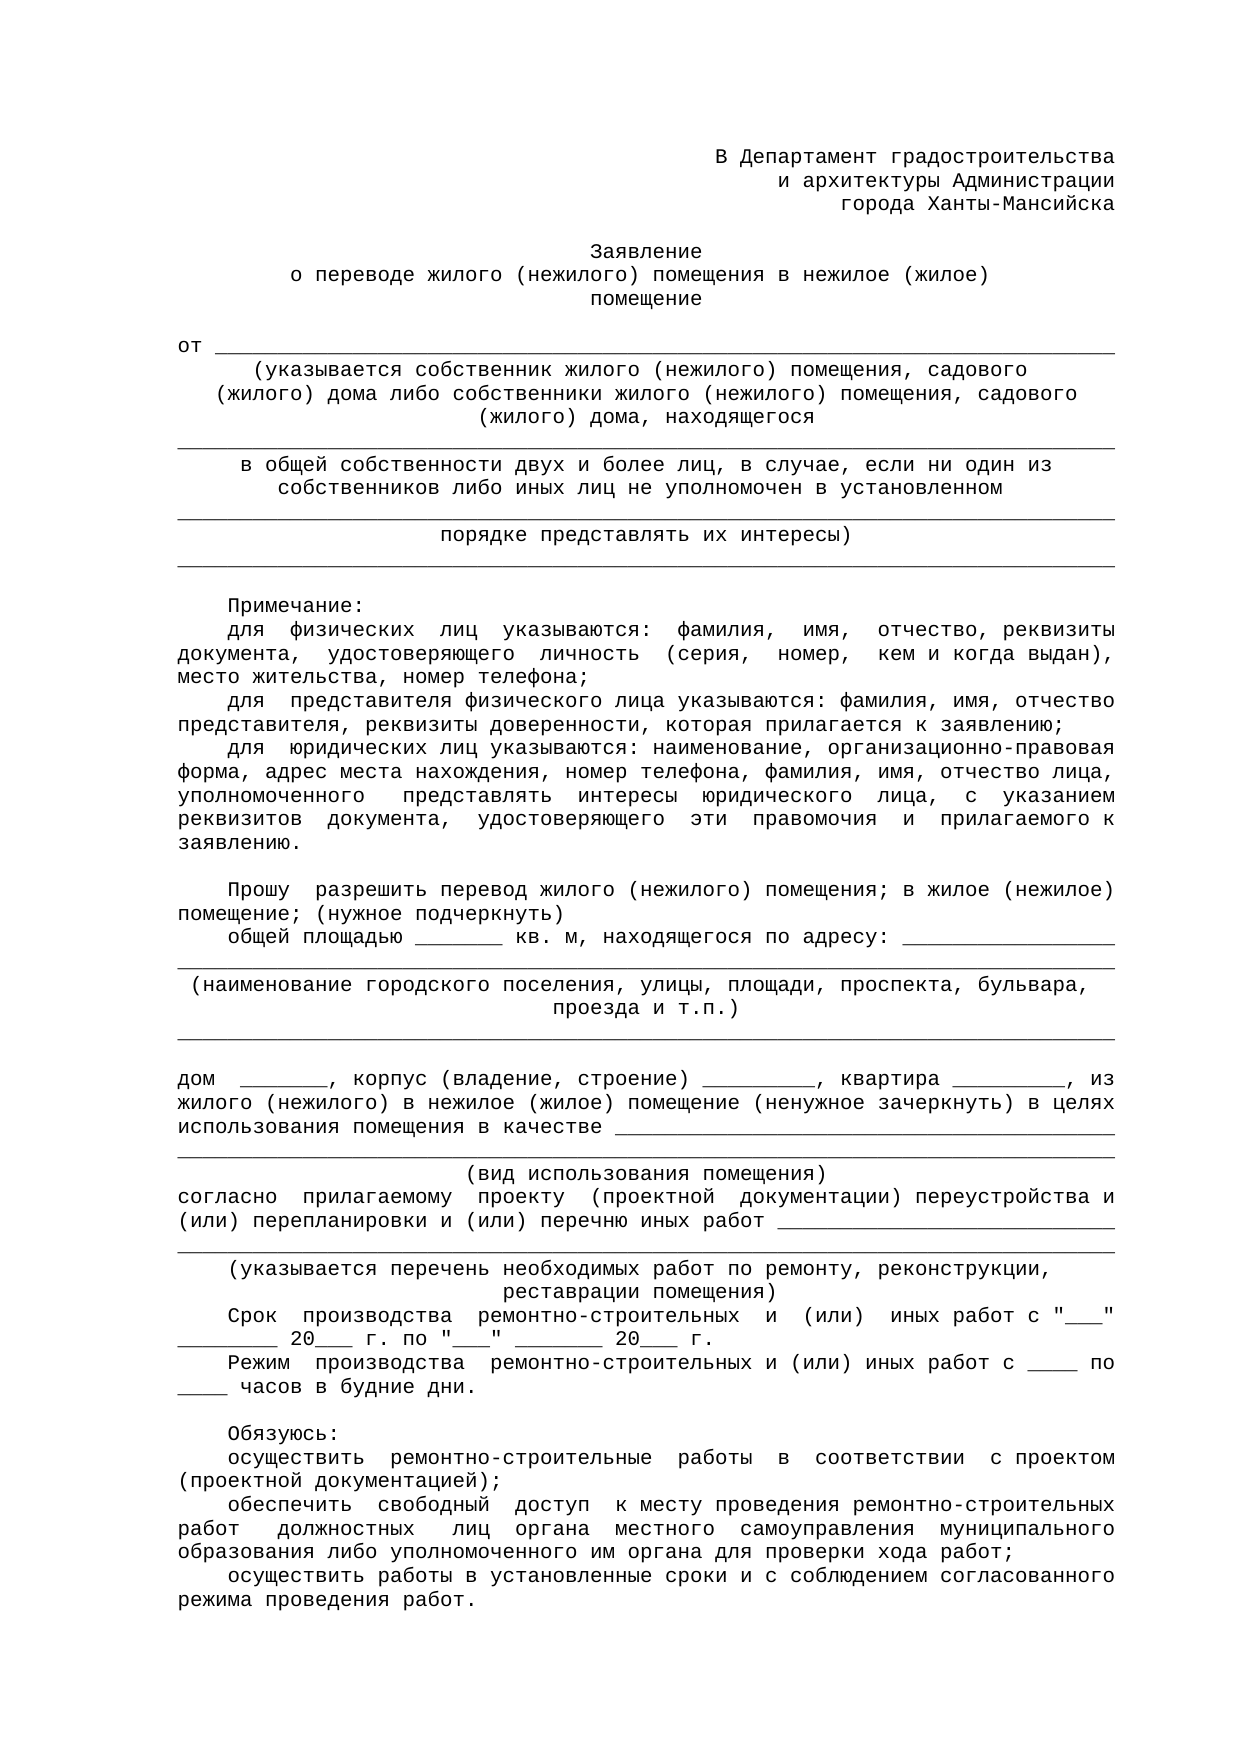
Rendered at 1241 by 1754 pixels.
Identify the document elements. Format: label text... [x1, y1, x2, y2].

text жилого (нежилого) в нежилое (жилое) помещение (ненужное зачеркнуть) в целях [177, 1092, 1152, 1116]
text работ должностных лиц органа местного самоуправления муниципального [177, 1518, 1152, 1541]
text для юридических лиц указываются: наименование, организационно-правовая [177, 737, 1152, 761]
text (указывается собственник жилого (нежилого) помещения, садового [177, 359, 1152, 383]
text обеспечить свободный доступ к месту проведения ремонтно-строительных [177, 1494, 1152, 1518]
text ___________________________________________________________________________ [177, 1021, 1152, 1045]
text (проектной документацией); [177, 1470, 1152, 1494]
text ___________________________________________________________________________ [177, 430, 1152, 453]
text реставрации помещения) [177, 1281, 1152, 1305]
text (наименование городского поселения, улицы, площади, проспекта, бульвара, [177, 974, 1152, 997]
text В Департамент градостроительства [177, 146, 1152, 170]
text ___________________________________________________________________________ [177, 1234, 1152, 1257]
text ________ 20___ г. по "___" _______ 20___ г. [177, 1328, 1152, 1352]
text (жилого) дома либо собственники жилого (нежилого) помещения, садового [177, 383, 1152, 406]
text помещение; (нужное подчеркнуть) [177, 903, 1152, 926]
text согласно прилагаемому проекту (проектной документации) переустройства и [177, 1187, 1152, 1210]
text (или) перепланировки и (или) перечню иных работ ___________________________ [177, 1210, 1152, 1234]
text от ________________________________________________________________________ [177, 335, 1152, 359]
text (вид использования помещения) [177, 1163, 1152, 1187]
text проезда и т.п.) [177, 997, 1152, 1021]
text Обязуюсь: [177, 1423, 1152, 1447]
text режима проведения работ. [177, 1588, 1152, 1612]
text Срок производства ремонтно-строительных и (или) иных работ с "___" [177, 1305, 1152, 1328]
text в общей собственности двух и более лиц, в случае, если ни один из [177, 453, 1152, 477]
text общей площадью _______ кв. м, находящегося по адресу: _________________ [177, 926, 1152, 950]
text осуществить ремонтно-строительные работы в соответствии с проектом [177, 1447, 1152, 1470]
text (указывается перечень необходимых работ по ремонту, реконструкции, [177, 1257, 1152, 1281]
text Заявление [177, 241, 1152, 264]
text ____ часов в будние дни. [177, 1376, 1152, 1399]
text (жилого) дома, находящегося [177, 406, 1152, 430]
text документа, удостоверяющего личность (серия, номер, кем и когда выдан), [177, 643, 1152, 666]
text о переводе жилого (нежилого) помещения в нежилое (жилое) [177, 264, 1152, 288]
text и архитектуры Администрации [177, 170, 1152, 193]
text осуществить работы в установленные сроки и с соблюдением согласованного [177, 1565, 1152, 1588]
text ___________________________________________________________________________ [177, 950, 1152, 974]
text дом _______, корпус (владение, строение) _________, квартира _________, из [177, 1068, 1152, 1092]
text ___________________________________________________________________________ [177, 501, 1152, 524]
text порядке представлять их интересы) [177, 524, 1152, 548]
text представителя, реквизиты доверенности, которая прилагается к заявлению; [177, 714, 1152, 737]
text города Ханты-Мансийска [177, 193, 1152, 217]
text для физических лиц указываются: фамилия, имя, отчество, реквизиты [177, 619, 1152, 643]
text ___________________________________________________________________________ [177, 1139, 1152, 1163]
text собственников либо иных лиц не уполномочен в установленном [177, 477, 1152, 501]
text использования помещения в качестве ________________________________________ [177, 1116, 1152, 1139]
text Примечание: [177, 595, 1152, 619]
text место жительства, номер телефона; [177, 666, 1152, 690]
text заявлению. [177, 832, 1152, 856]
text ___________________________________________________________________________ [177, 548, 1152, 572]
text Прошу разрешить перевод жилого (нежилого) помещения; в жилое (нежилое) [177, 879, 1152, 903]
text помещение [177, 288, 1152, 312]
text уполномоченного представлять интересы юридического лица, с указанием [177, 784, 1152, 808]
text реквизитов документа, удостоверяющего эти правомочия и прилагаемого к [177, 808, 1152, 832]
text форма, адрес места нахождения, номер телефона, фамилия, имя, отчество лица, [177, 761, 1152, 784]
text для представителя физического лица указываются: фамилия, имя, отчество [177, 690, 1152, 714]
text образования либо уполномоченного им органа для проверки хода работ; [177, 1541, 1152, 1565]
text Режим производства ремонтно-строительных и (или) иных работ с ____ по [177, 1352, 1152, 1376]
